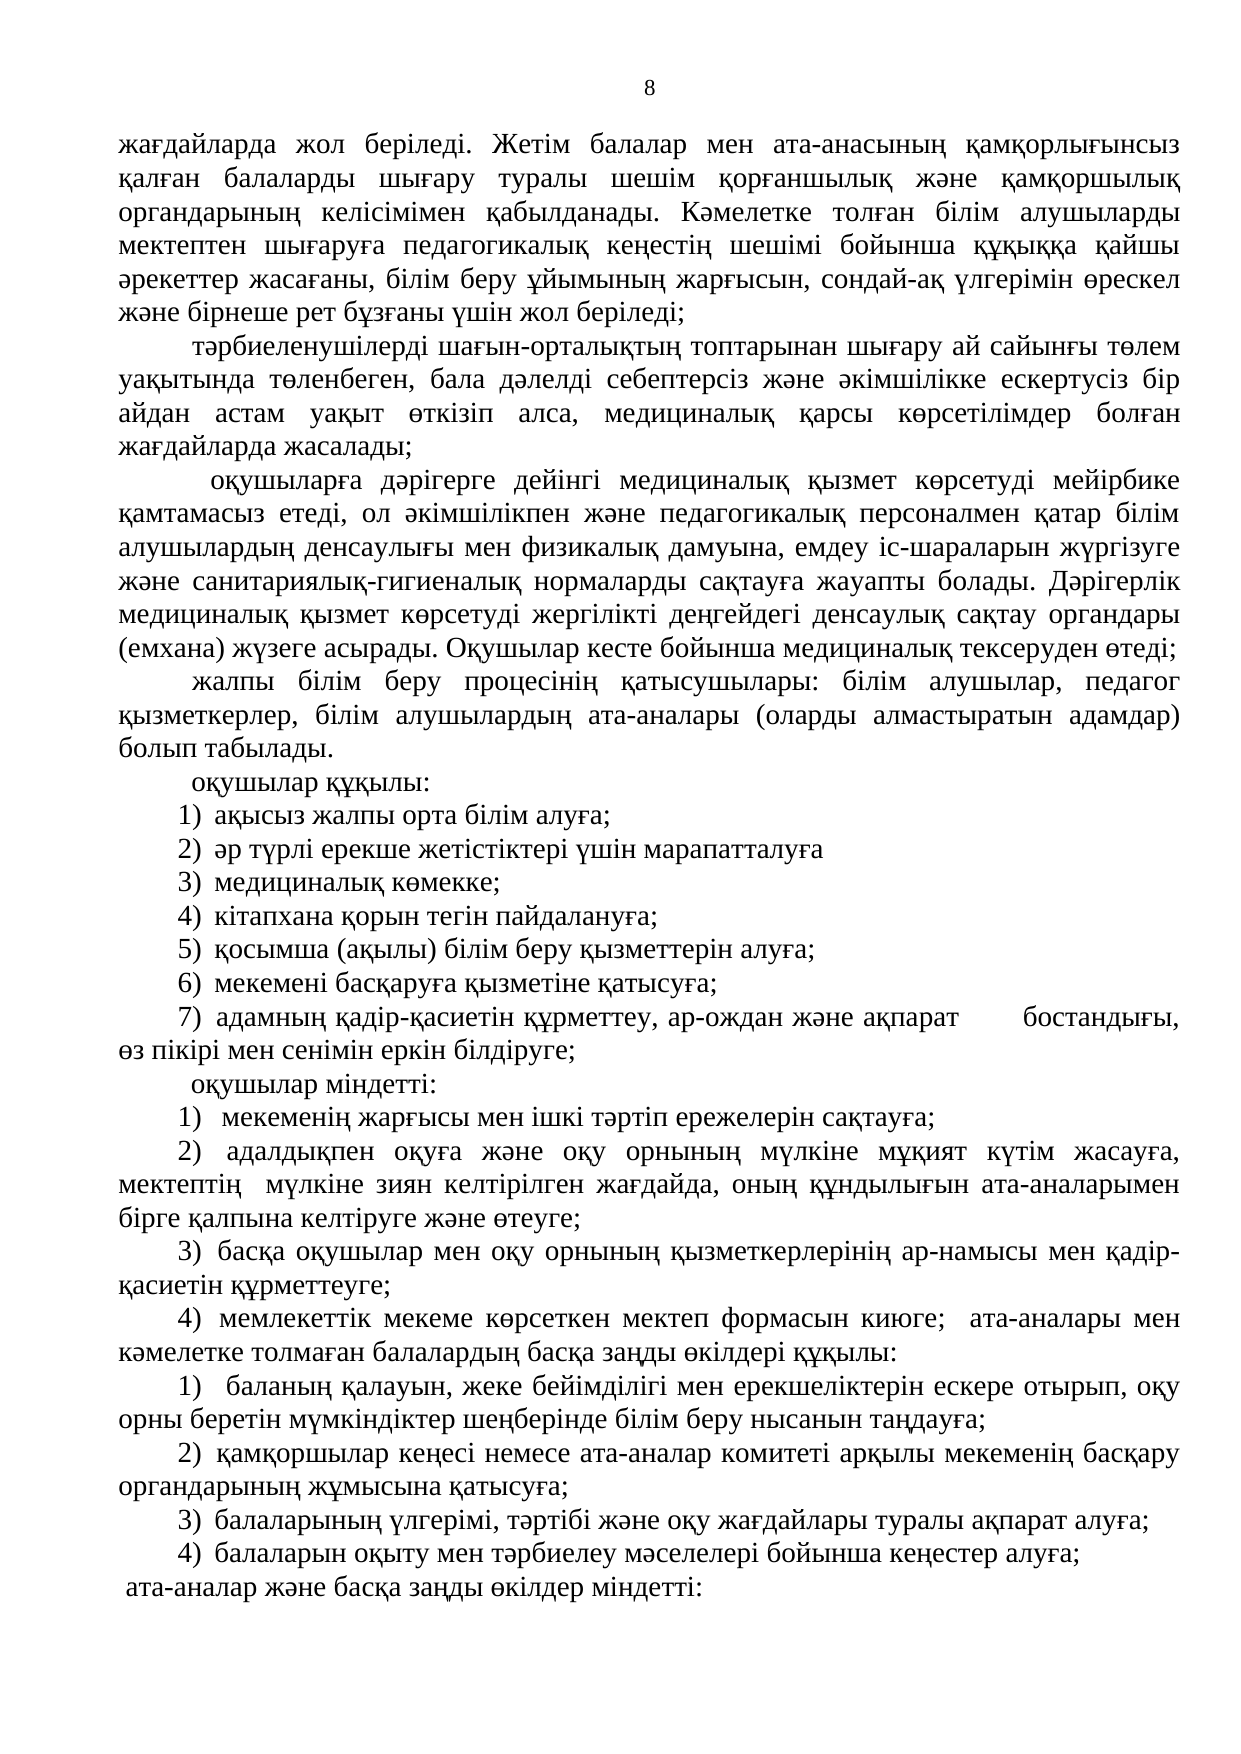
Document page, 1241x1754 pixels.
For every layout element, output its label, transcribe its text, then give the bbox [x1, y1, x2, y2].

list адамның қадір-қасиетін құрметтеу, ар-ождан және ақпарат бостандығы, өз пікірі мен сенімін еркін білдіруге; [118, 999, 1181, 1066]
text жалпы білім беру процесінің қатысушылары: білім алушылар, педагог қызметкерлер, білім алушылардың ата-аналары (оларды алмастыратын адамдар) болып табылады. [118, 663, 1181, 764]
list мемлекеттік мекеме көрсеткен мектеп формасын киюге; ата-аналары мен кәмелетке толмаған балалардың басқа заңды өкілдері құқылы: [118, 1301, 1181, 1368]
list ақысыз жалпы орта білім алуға; [118, 797, 1181, 831]
list балаларын оқыту мен тәрбиелеу мәселелері бойынша кеңестер алуға; [118, 1535, 1181, 1569]
list балаларының үлгерімі, тәртібі және оқу жағдайлары туралы ақпарат алуға; [118, 1502, 1181, 1535]
list баланың қалауын, жеке бейімділігі мен ерекшеліктерін ескере отырып, оқу орны беретін мүмкіндіктер шеңберінде білім беру нысанын таңдауға; [118, 1368, 1181, 1435]
text оқушыларға дәрігерге дейінгі медициналық қызмет көрсетуді мейірбике қамтамасыз етеді, ол әкімшілікпен және педагогикалық персоналмен қатар білім алушылардың денсаулығы мен физикалық дамуына, емдеу іс-шараларын жүргізуге және санитариялық-гигиеналық нормаларды сақтауға жауапты болады. Дәрігерлік медициналық қызмет көрсетуді жергілікті деңгейдегі денсаулық сақтау органдары (емхана) жүзеге асырады. Оқушылар кесте бойынша медициналық тексеруден өтеді; [118, 462, 1181, 663]
list әр түрлі ерекше жетістіктері үшін марапатталуға [118, 831, 1181, 864]
list басқа оқушылар мен оқу орнының қызметкерлерінің ар-намысы мен қадір-қасиетін құрметтеуге; [118, 1233, 1181, 1301]
list мекемені басқаруға қызметіне қатысуға; [118, 965, 1181, 999]
list адалдықпен оқуға және оқу орнының мүлкіне мұқият күтім жасауға, мектептің мүлкіне зиян келтірілген жағдайда, оның құндылығын ата-аналарымен бірге қалпына келтіруге және өтеуге; [118, 1133, 1181, 1233]
list кітапхана қорын тегін пайдалануға; [118, 898, 1181, 932]
list қамқоршылар кеңесі немесе ата-аналар комитеті арқылы мекеменің басқару органдарының жұмысына қатысуға; [118, 1435, 1181, 1502]
text тәрбиеленушілерді шағын-орталықтың топтарынан шығару ай сайынғы төлем уақытында төленбеген, бала дәлелді себептерсіз және әкімшілікке ескертусіз бір айдан астам уақыт өткізіп алса, медициналық қарсы көрсетілімдер болған жағдайларда жасалады; [118, 328, 1181, 462]
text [118, 127, 1181, 328]
list қосымша (ақылы) білім беру қызметтерін алуға; [118, 932, 1181, 965]
list мекеменің жарғысы мен ішкі тәртіп ережелерін сақтауға; [118, 1099, 1181, 1133]
text ата-аналар және басқа заңды өкілдер міндетті: [118, 1569, 1181, 1602]
list медициналық көмекке; [118, 864, 1181, 898]
text оқушылар міндетті: [118, 1066, 1181, 1099]
text оқушылар құқылы: [118, 764, 1181, 797]
